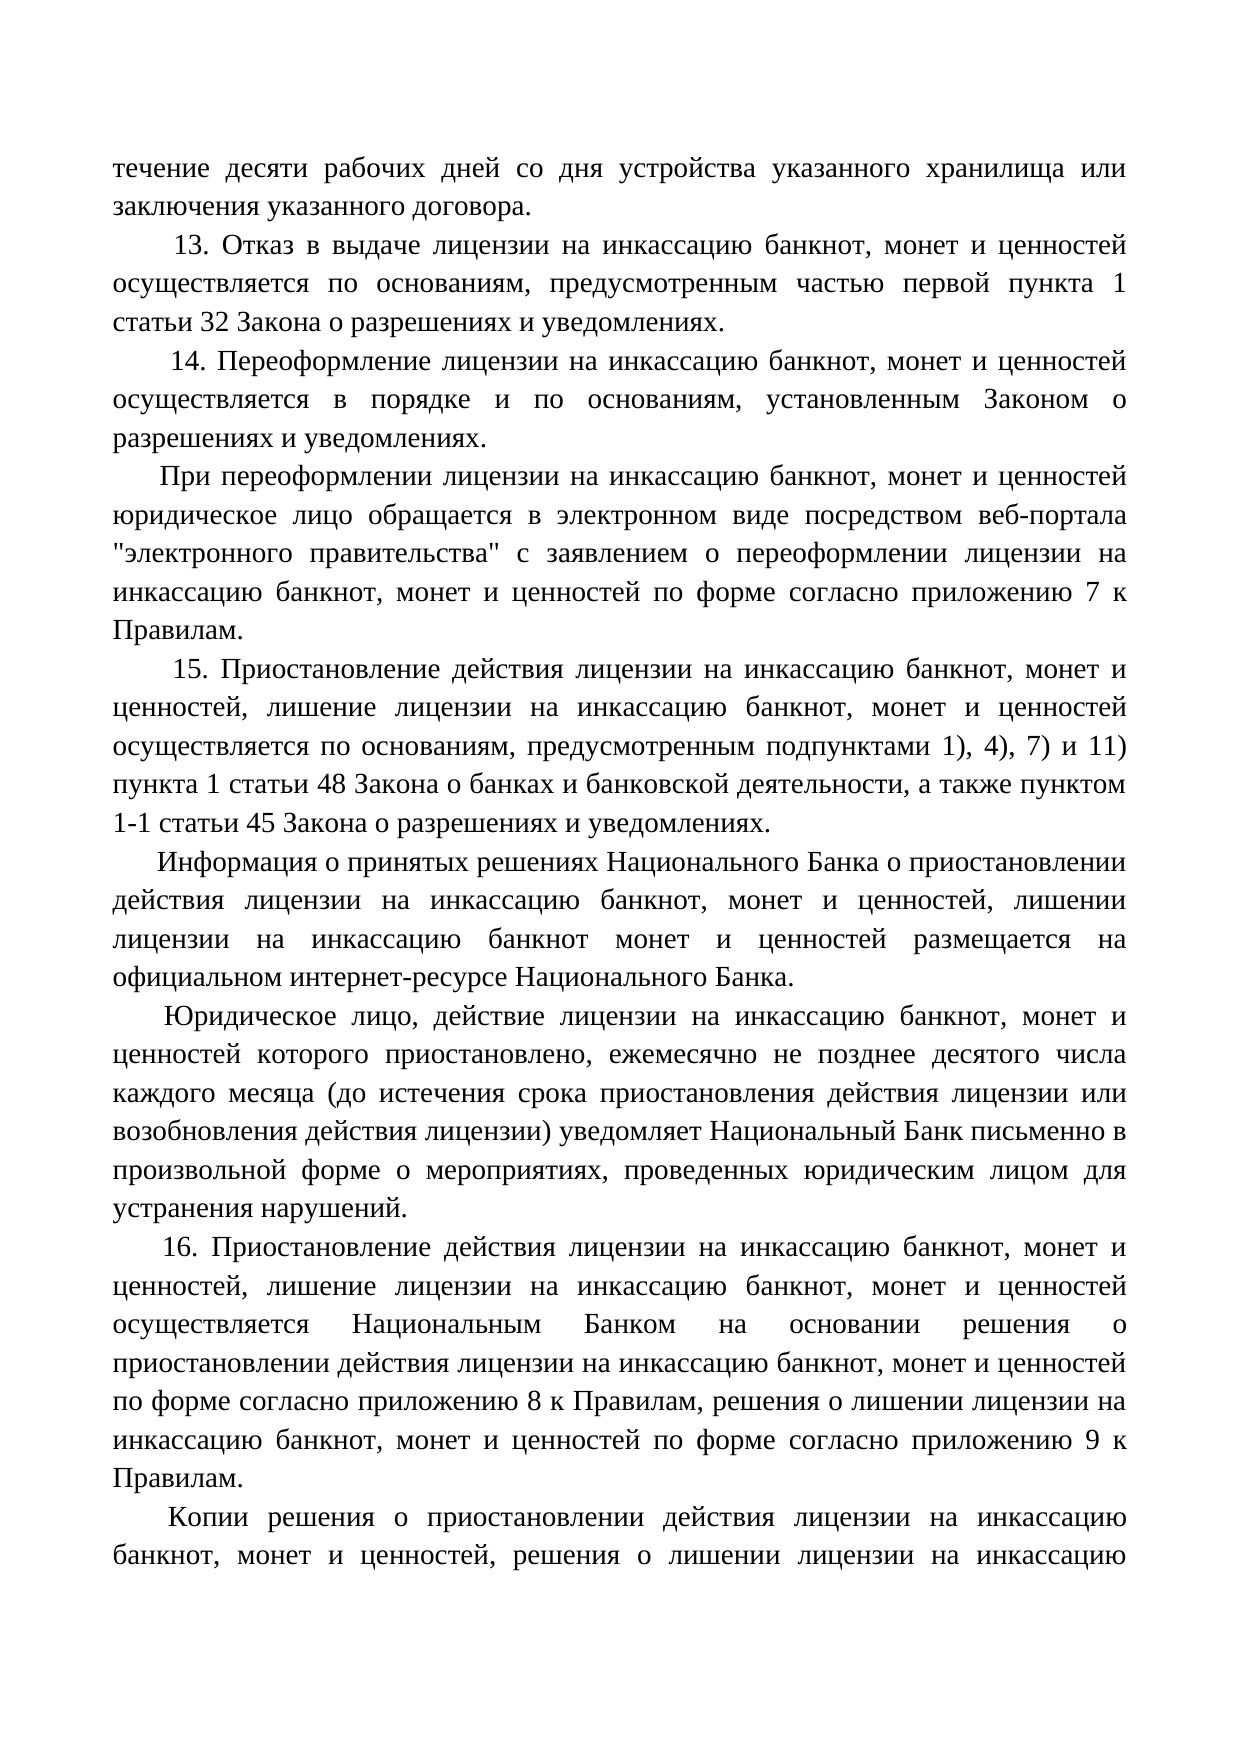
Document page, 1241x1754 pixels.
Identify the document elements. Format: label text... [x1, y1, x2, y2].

text 13. Отказ в выдаче лицензии на инкассацию банкнот, монет и ценностей осуществляется по основаниям, предусмотренным частью первой пункта 1 статьи 32 Закона о разрешениях и уведомлениях. [112, 227, 1128, 338]
text 14. Переоформление лицензии на инкассацию банкнот, монет и ценностей осуществляется в порядке и по основаниям, установленным Законом о разрешениях и уведомлениях. [112, 343, 1128, 453]
text Юридическое лицо, действие лицензии на инкассацию банкнот, монет и ценностей которого приостановлено, ежемесячно не позднее десятого числа каждого месяца (до истечения срока приостановления действия лицензии или возобновления действия лицензии) уведомляет Национальный Банк письменно в произвольной форме о мероприятиях, проведенных юридическим лицом для устранения нарушений. [112, 998, 1128, 1224]
text При переоформлении лицензии на инкассацию банкнот, монет и ценностей юридическое лицо обращается в электронном виде посредством веб-портала "электронного правительства" с заявлением о переоформлении лицензии на инкассацию банкнот, монет и ценностей по форме согласно приложению 7 к Правилам. [112, 458, 1128, 646]
text Информация о принятых решениях Национального Банка о приостановлении действия лицензии на инкассацию банкнот, монет и ценностей, лишении лицензии на инкассацию банкнот монет и ценностей размещается на официальном интернет-ресурсе Национального Банка. [112, 844, 1128, 993]
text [112, 150, 1128, 222]
text 15. Приостановление действия лицензии на инкассацию банкнот, монет и ценностей, лишение лицензии на инкассацию банкнот, монет и ценностей осуществляется по основаниям, предусмотренным подпунктами 1), 4), 7) и 11) пункта 1 статьи 48 Закона о банках и банковской деятельности, а также пунктом 1-1 статьи 45 Закона о разрешениях и уведомлениях. [112, 651, 1128, 839]
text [112, 1499, 1128, 1571]
text 16. Приостановление действия лицензии на инкассацию банкнот, монет и ценностей, лишение лицензии на инкассацию банкнот, монет и ценностей осуществляется Национальным Банком на основании решения о приостановлении действия лицензии на инкассацию банкнот, монет и ценностей по форме согласно приложению 8 к Правилам, решения о лишении лицензии на инкассацию банкнот, монет и ценностей по форме согласно приложению 9 к Правилам. [112, 1229, 1128, 1494]
